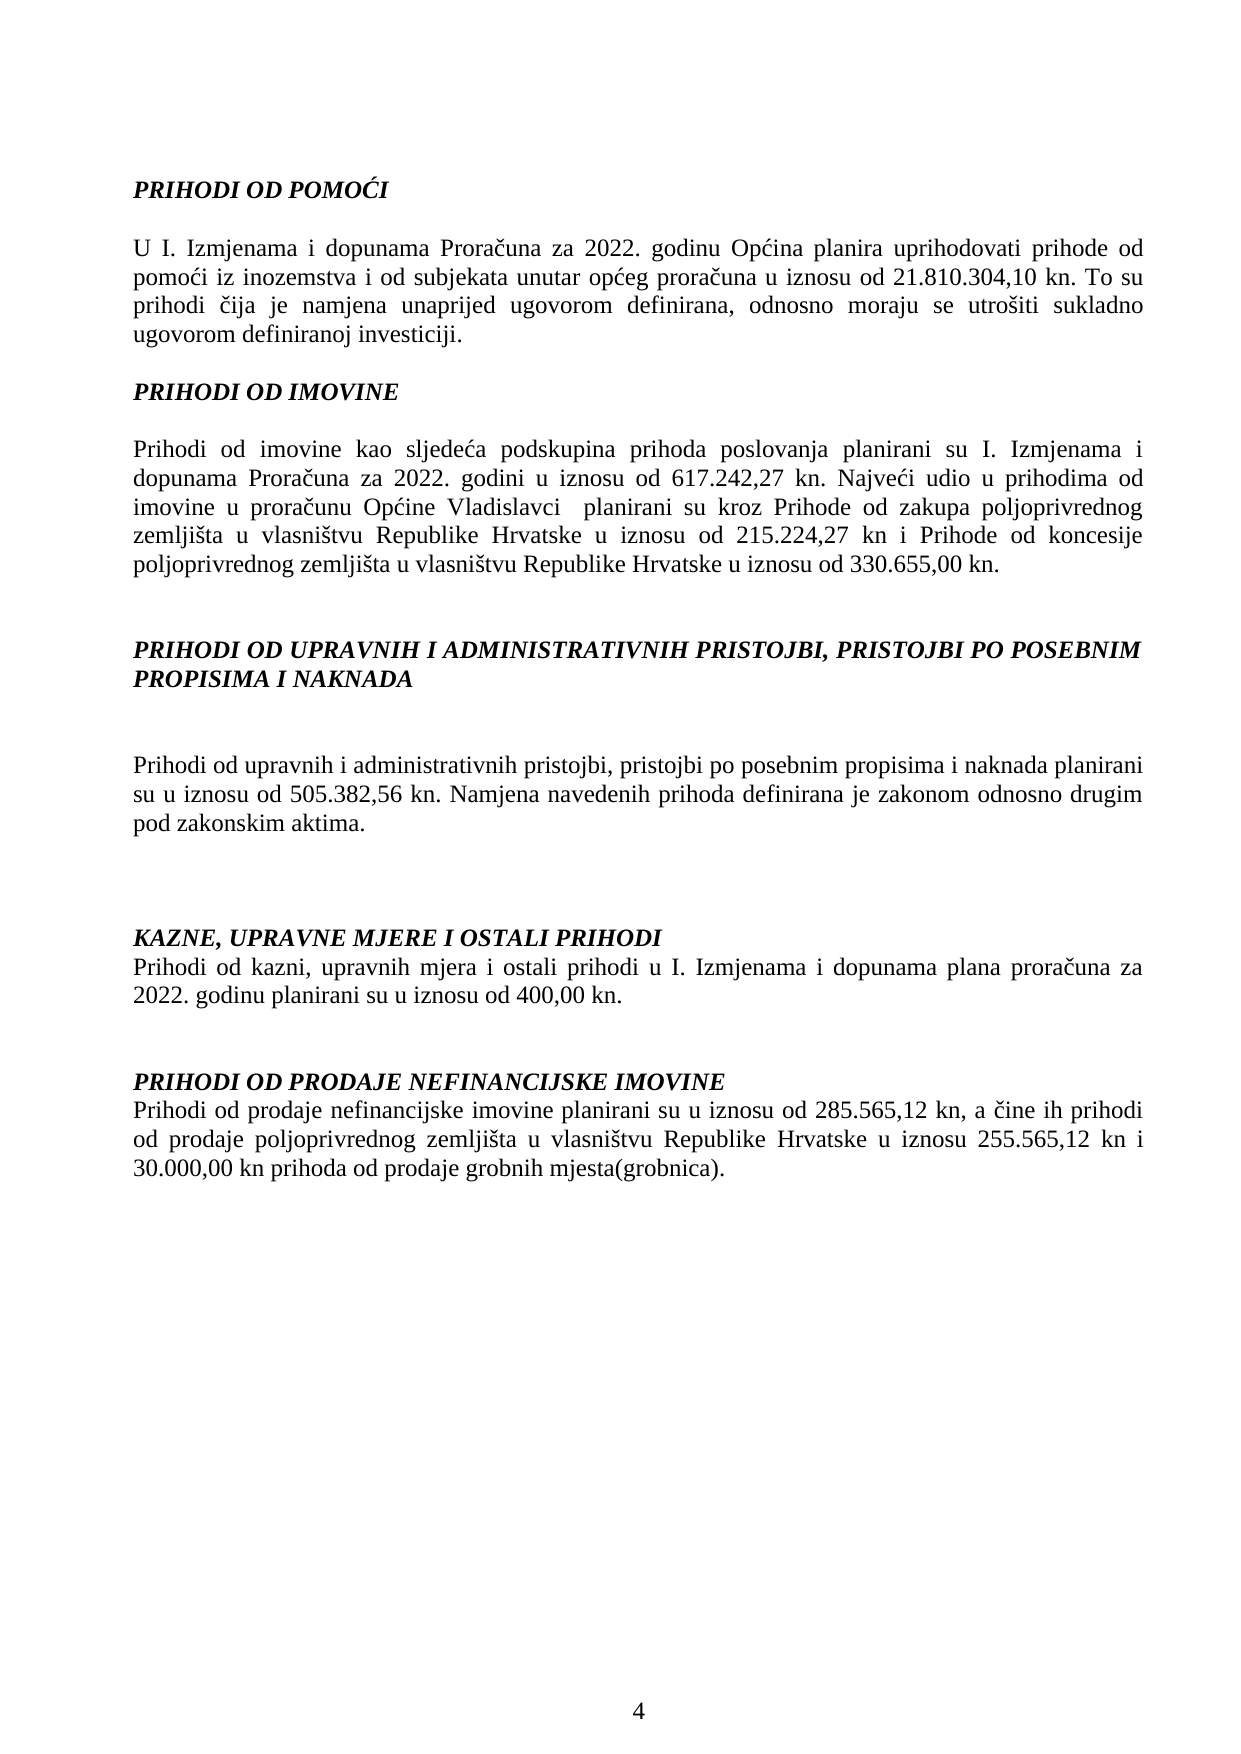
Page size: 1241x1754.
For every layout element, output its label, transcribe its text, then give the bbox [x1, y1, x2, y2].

text Prihodi od kazni, upravnih mjera i ostali prihodi u I. Izmjenama i dopunama plana proračuna za 2022. godinu planirani su u iznosu od 400,00 kn. [133, 952, 1144, 1009]
text U I. Izmjenama i dopunama Proračuna za 2022. godinu Općina planira uprihodovati prihode od pomoći iz inozemstva i od subjekata unutar općeg proračuna u iznosu od 21.810.304,10 kn. To su prihodi čija je namjena unaprijed ugovorom definirana, odnosno moraju se utrošiti sukladno ugovorom definiranoj investiciji. [133, 233, 1144, 348]
text PRIHODI OD IMOVINE [133, 377, 1144, 406]
text Prihodi od upravnih i administrativnih pristojbi, pristojbi po posebnim propisima i naknada planirani su u iznosu od 505.382,56 kn. Namjena navedenih prihoda definirana je zakonom odnosno drugim pod zakonskim aktima. [133, 751, 1144, 837]
text KAZNE, UPRAVNE MJERE I OSTALI PRIHODI [133, 923, 1144, 952]
text Prihodi od imovine kao sljedeća podskupina prihoda poslovanja planirani su I. Izmjenama i dopunama Proračuna za 2022. godini u iznosu od 617.242,27 kn. Najveći udio u prihodima od imovine u proračunu Općine Vladislavci planirani su kroz Prihode od zakupa poljoprivrednog zemljišta u vlasništvu Republike Hrvatske u iznosu od 215.224,27 kn i Prihode od koncesije poljoprivrednog zemljišta u vlasništvu Republike Hrvatske u iznosu od 330.655,00 kn. [133, 434, 1144, 578]
text PRIHODI OD PRODAJE NEFINANCIJSKE IMOVINE [133, 1067, 1144, 1096]
text PRIHODI OD POMOĆI [133, 176, 1144, 204]
text Prihodi od prodaje nefinancijske imovine planirani su u iznosu od 285.565,12 kn, a čine ih prihodi od prodaje poljoprivrednog zemljišta u vlasništvu Republike Hrvatske u iznosu 255.565,12 kn i 30.000,00 kn prihoda od prodaje grobnih mjesta(grobnica). [133, 1096, 1144, 1182]
text PRIHODI OD UPRAVNIH I ADMINISTRATIVNIH PRISTOJBI, PRISTOJBI PO POSEBNIM PROPISIMA I NAKNADA [133, 636, 1144, 693]
